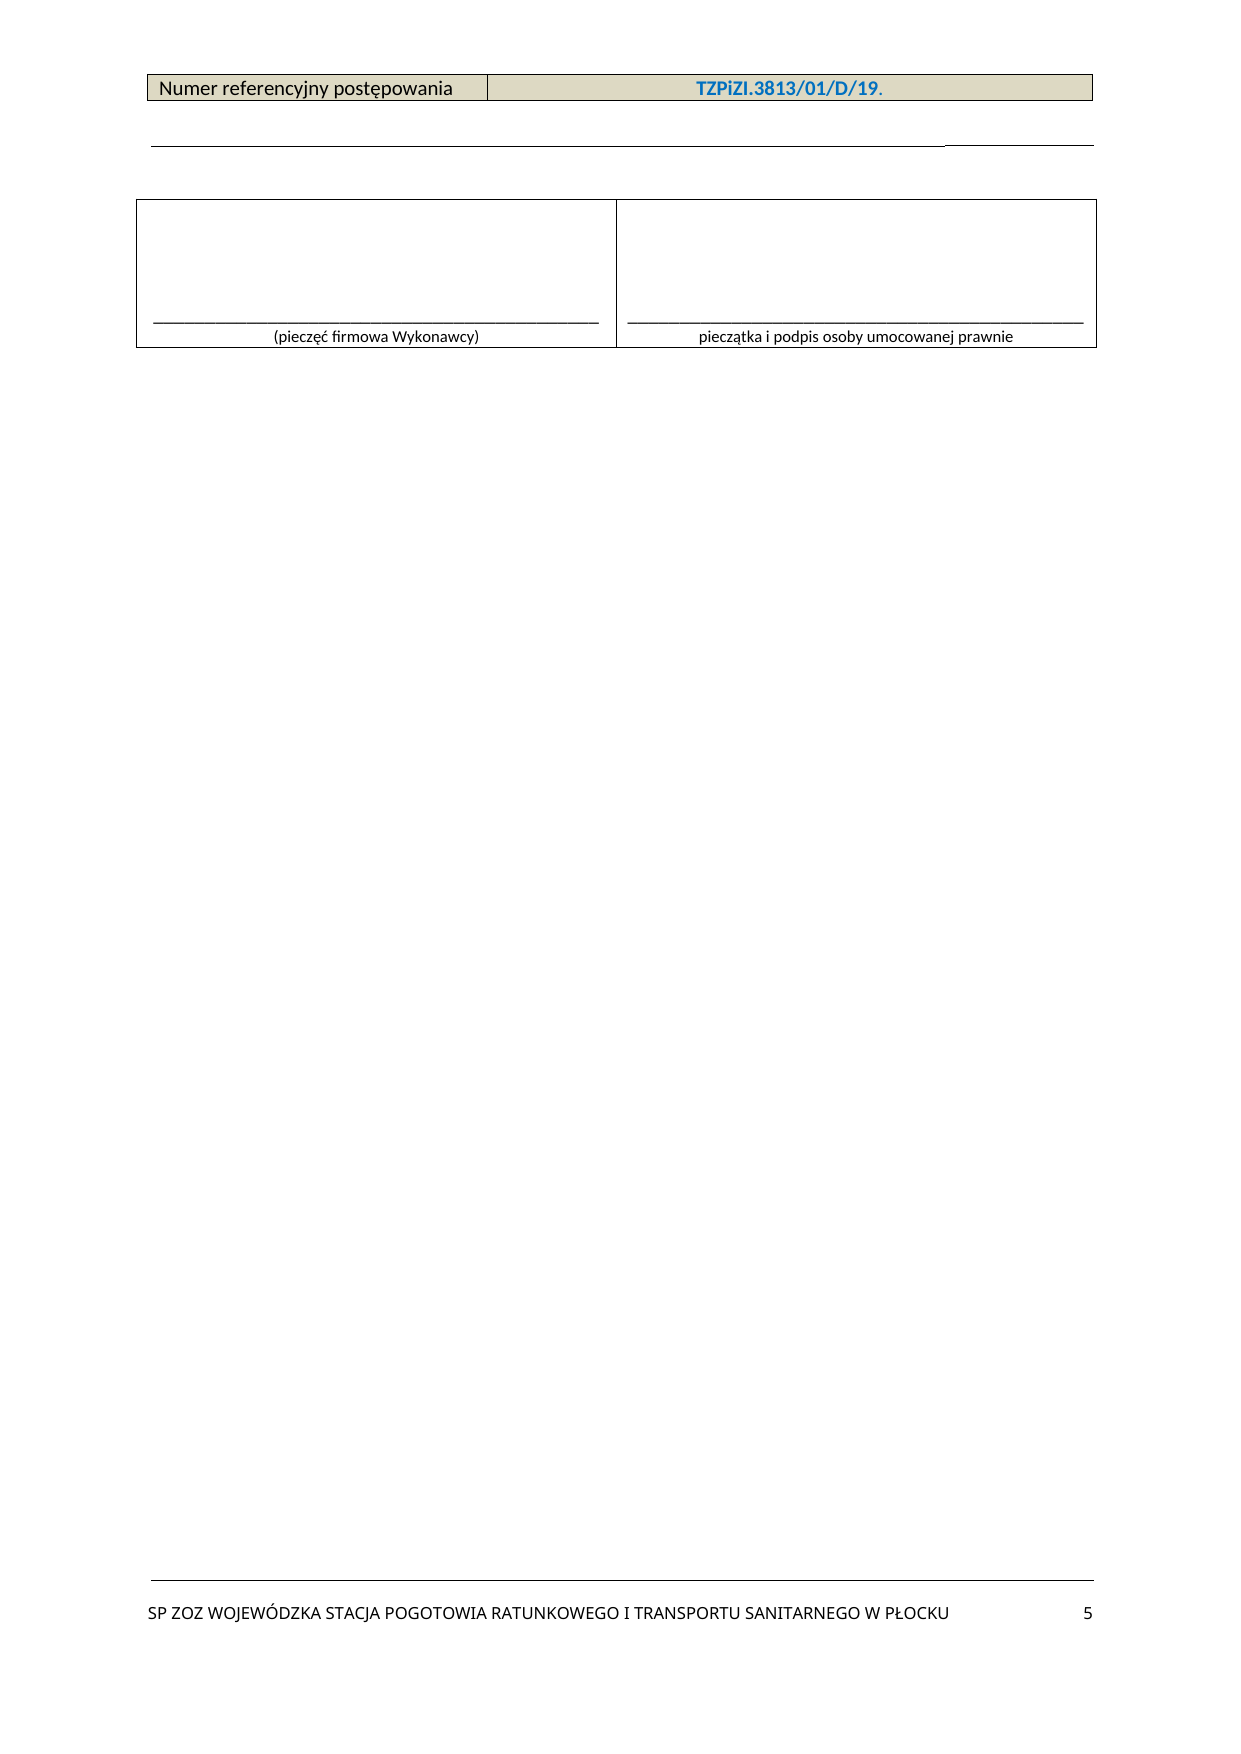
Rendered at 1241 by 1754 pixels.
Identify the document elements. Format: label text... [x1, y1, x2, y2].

table_header ___________________________________________ (pieczęć firmowa Wykonawcy) [137, 200, 616, 347]
table_header ____________________________________________ pieczątka i podpis osoby umocowanej prawnie [617, 200, 1096, 347]
